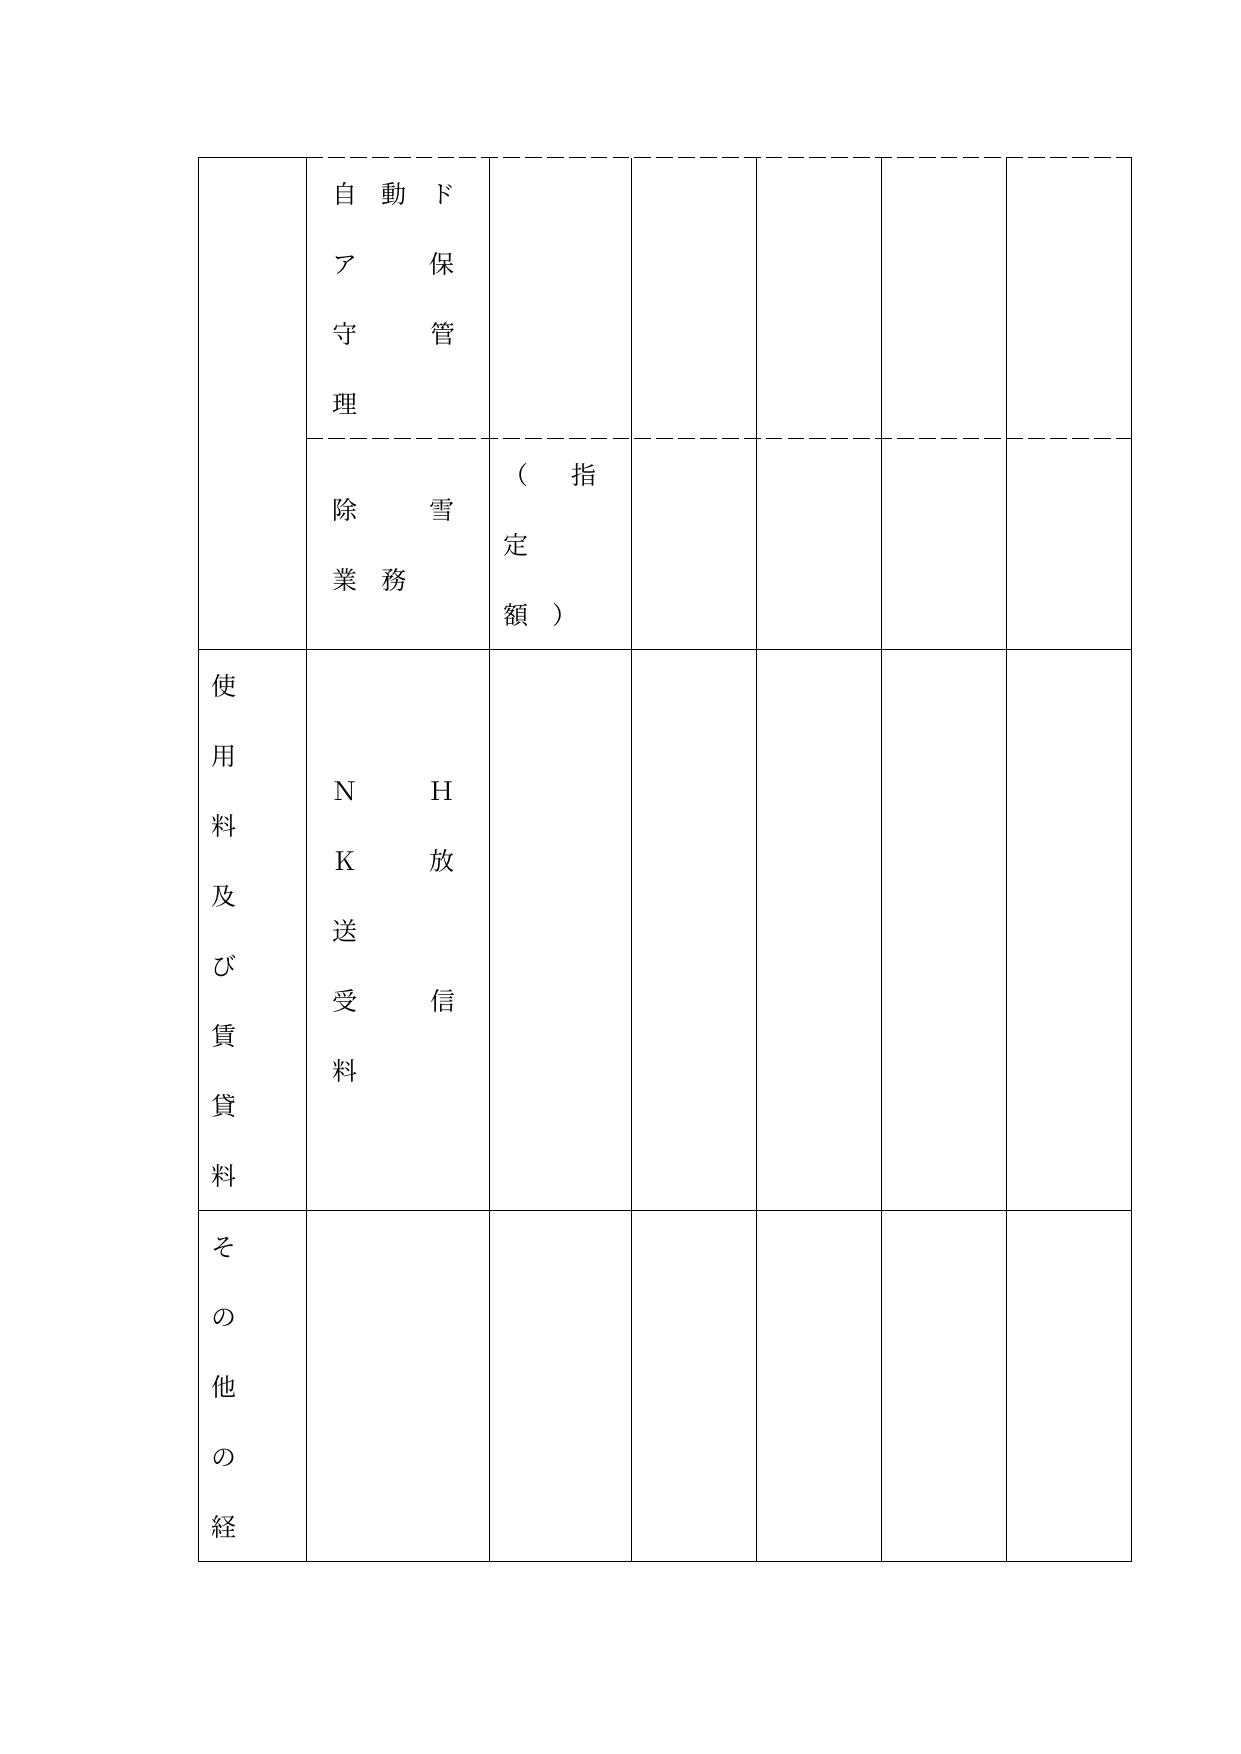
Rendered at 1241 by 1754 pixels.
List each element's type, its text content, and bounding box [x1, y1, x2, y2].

table_cell [632, 438, 756, 649]
table_cell ＮＨＫ放送 受信料 [307, 650, 489, 1210]
table_cell [757, 438, 881, 649]
table_cell [490, 157, 631, 438]
table_cell [1007, 157, 1131, 438]
table_cell [882, 438, 1006, 649]
table_cell [632, 157, 756, 438]
table_cell [882, 157, 1006, 438]
table_cell [882, 1211, 1006, 1561]
table_cell （指定額） [490, 438, 631, 649]
table_cell [490, 1211, 631, 1561]
table_cell [757, 650, 881, 1210]
table_cell [307, 1211, 489, 1561]
table_cell [757, 1211, 881, 1561]
table_cell [1007, 1211, 1131, 1561]
table_cell [882, 650, 1006, 1210]
table_cell [632, 650, 756, 1210]
table_cell [757, 157, 881, 438]
table_cell 自動ドア保守管理 [307, 157, 489, 438]
table_cell [632, 1211, 756, 1561]
table_cell [490, 650, 631, 1210]
table_cell [1007, 438, 1131, 649]
table_cell [1007, 650, 1131, 1210]
table_cell 除雪業務 [307, 438, 489, 649]
table_cell 使用料及び賃貸料 [199, 650, 306, 1210]
table_cell その他の経費 [199, 1211, 306, 1561]
